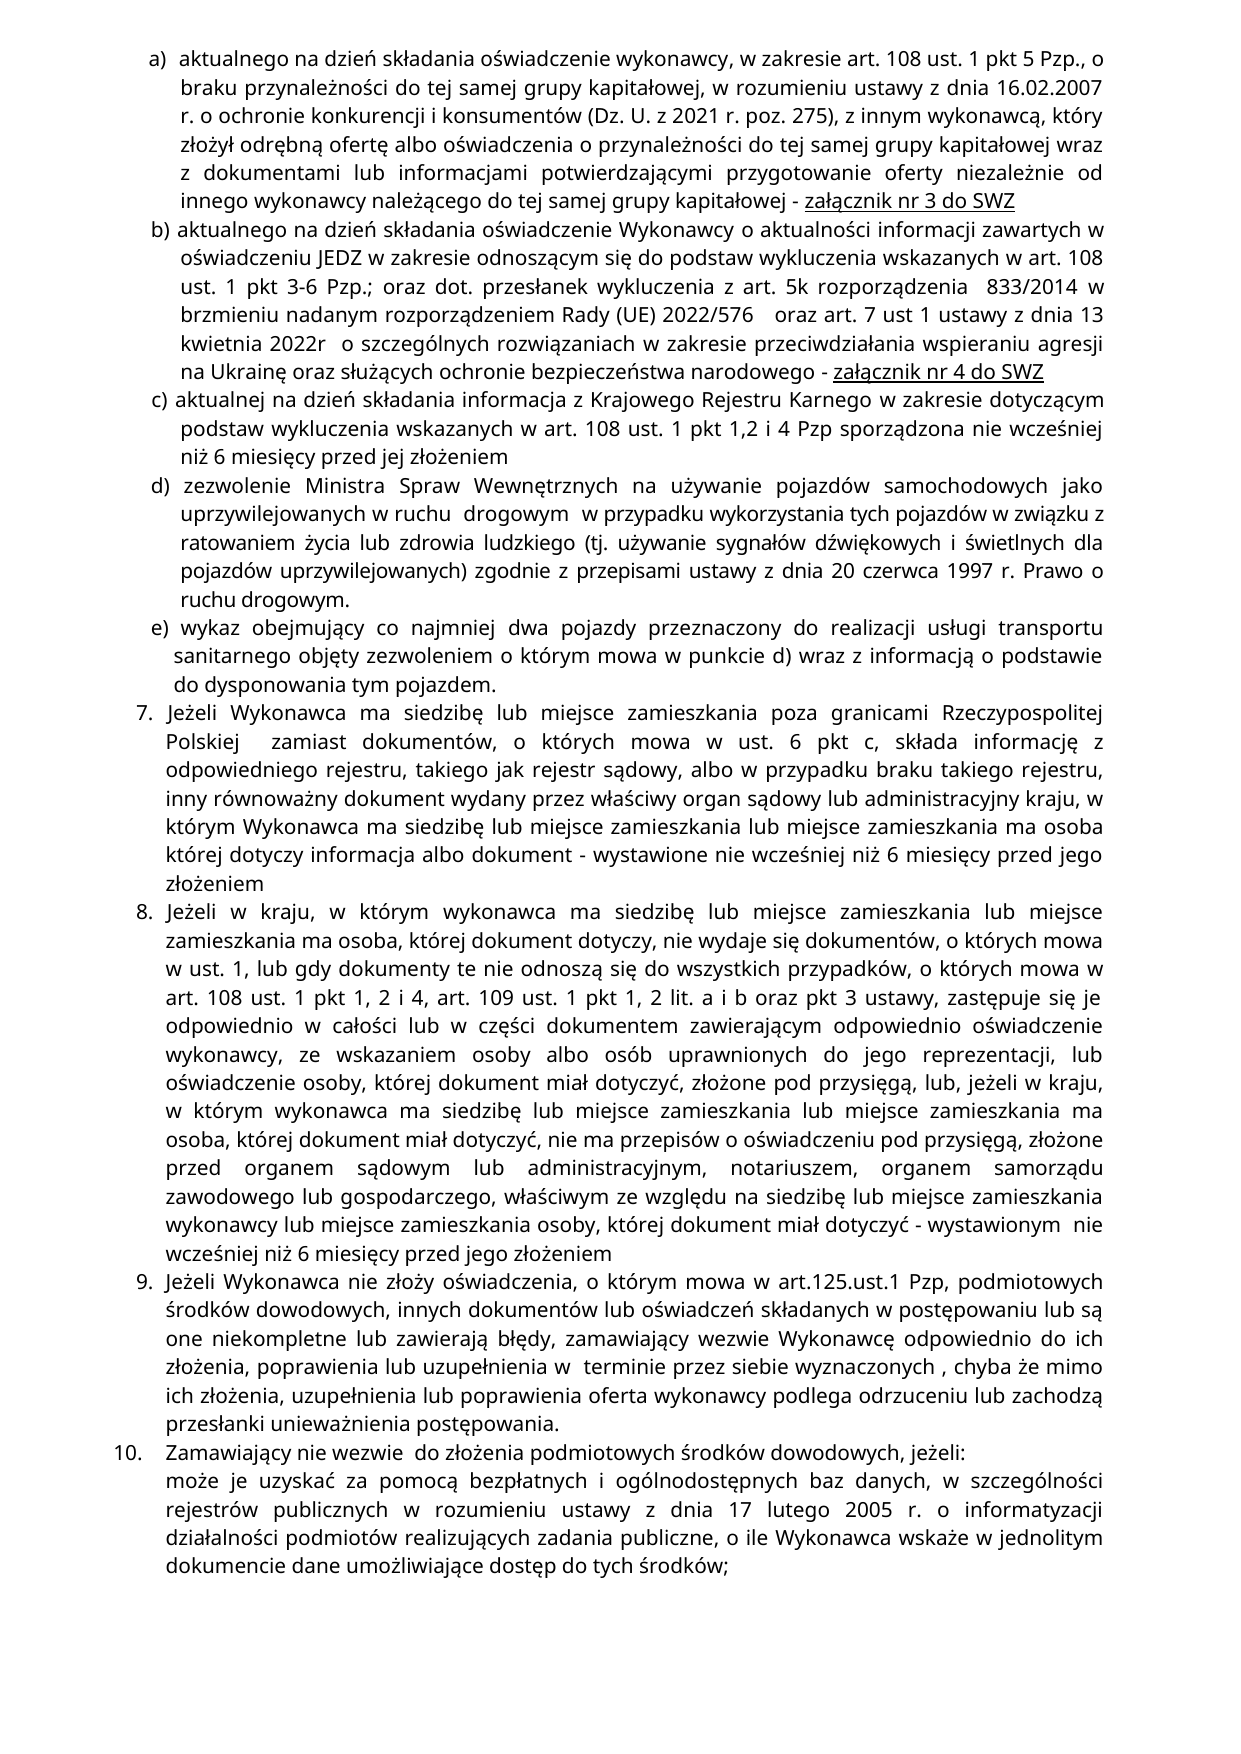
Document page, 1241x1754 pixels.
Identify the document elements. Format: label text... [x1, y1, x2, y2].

list Zamawiający nie wezwie do złożenia podmiotowych środków dowodowych, jeżeli: [113, 1438, 1104, 1466]
text c) aktualnej na dzień składania informacja z Krajowego Rejestru Karnego w zakresie dotyczącym podstaw wykluczenia wskazanych w art. 108 ust. 1 pkt 1,2 i 4 Pzp sporządzona nie wcześniej niż 6 miesięcy przed jej złożeniem [136, 386, 1104, 471]
text 8. Jeżeli w kraju, w którym wykonawca ma siedzibę lub miejsce zamieszkania lub miejsce zamieszkania ma osoba, której dokument dotyczy, nie wydaje się dokumentów, o których mowa w ust. 1, lub gdy dokumenty te nie odnoszą się do wszystkich przypadków, o których mowa w art. 108 ust. 1 pkt 1, 2 i 4, art. 109 ust. 1 pkt 1, 2 lit. a i b oraz pkt 3 ustawy, zastępuje się je odpowiednio w całości lub w części dokumentem zawierającym odpowiednio oświadczenie wykonawcy, ze wskazaniem osoby albo osób uprawnionych do jego reprezentacji, lub oświadczenie osoby, której dokument miał dotyczyć, złożone pod przysięgą, lub, jeżeli w kraju, w którym wykonawca ma siedzibę lub miejsce zamieszkania lub miejsce zamieszkania ma osoba, której dokument miał dotyczyć, nie ma przepisów o oświadczeniu pod przysięgą, złożone przed organem sądowym lub administracyjnym, notariuszem, organem samorządu zawodowego lub gospodarczego, właściwym ze względu na siedzibę lub miejsce zamieszkania wykonawcy lub miejsce zamieszkania osoby, której dokument miał dotyczyć - wystawionym nie wcześniej niż 6 miesięcy przed jego złożeniem [136, 897, 1104, 1267]
text 7. Jeżeli Wykonawca ma siedzibę lub miejsce zamieszkania poza granicami Rzeczypospolitej Polskiej zamiast dokumentów, o których mowa w ust. 6 pkt c, składa informację z odpowiedniego rejestru, takiego jak rejestr sądowy, albo w przypadku braku takiego rejestru, inny równoważny dokument wydany przez właściwy organ sądowy lub administracyjny kraju, w którym Wykonawca ma siedzibę lub miejsce zamieszkania lub miejsce zamieszkania ma osoba której dotyczy informacja albo dokument - wystawione nie wcześniej niż 6 miesięcy przed jego złożeniem [136, 698, 1104, 897]
text e) wykaz obejmujący co najmniej dwa pojazdy przeznaczony do realizacji usługi transportu sanitarnego objęty zezwoleniem o którym mowa w punkcie d) wraz z informacją o podstawie do dysponowania tym pojazdem. [151, 613, 1104, 698]
text b) aktualnego na dzień składania oświadczenie Wykonawcy o aktualności informacji zawartych w oświadczeniu JEDZ w zakresie odnoszącym się do podstaw wykluczenia wskazanych w art. 108 ust. 1 pkt 3-6 Pzp.; oraz dot. przesłanek wykluczenia z art. 5k rozporządzenia 833/2014 w brzmieniu nadanym rozporządzeniem Rady (UE) 2022/576 oraz art. 7 ust 1 ustawy z dnia 13 kwietnia 2022r o szczególnych rozwiązaniach w zakresie przeciwdziałania wspieraniu agresji na Ukrainę oraz służących ochronie bezpieczeństwa narodowego - załącznik nr 4 do SWZ [151, 215, 1104, 386]
list Jeżeli Wykonawca nie złoży oświadczenia, o którym mowa w art.125.ust.1 Pzp, podmiotowych środków dowodowych, innych dokumentów lub oświadczeń składanych w postępowaniu lub są one niekompletne lub zawierają błędy, zamawiający wezwie Wykonawcę odpowiednio do ich złożenia, poprawienia lub uzupełnienia w terminie przez siebie wyznaczonych , chyba że mimo ich złożenia, uzupełnienia lub poprawienia oferta wykonawcy podlega odrzuceniu lub zachodzą przesłanki unieważnienia postępowania. [136, 1267, 1104, 1438]
text może je uzyskać za pomocą bezpłatnych i ogólnodostępnych baz danych, w szczególności rejestrów publicznych w rozumieniu ustawy z dnia 17 lutego 2005 r. o informatyzacji działalności podmiotów realizujących zadania publiczne, o ile Wykonawca wskaże w jednolitym dokumencie dane umożliwiające dostęp do tych środków; [165, 1466, 1104, 1580]
text a) aktualnego na dzień składania oświadczenie wykonawcy, w zakresie art. 108 ust. 1 pkt 5 Pzp., o braku przynależności do tej samej grupy kapitałowej, w rozumieniu ustawy z dnia 16.02.2007 r. o ochronie konkurencji i konsumentów (Dz. U. z 2021 r. poz. 275), z innym wykonawcą, który złożył odrębną ofertę albo oświadczenia o przynależności do tej samej grupy kapitałowej wraz z dokumentami lub informacjami potwierdzającymi przygotowanie oferty niezależnie od innego wykonawcy należącego do tej samej grupy kapitałowej - załącznik nr 3 do SWZ [136, 44, 1104, 215]
text d) zezwolenie Ministra Spraw Wewnętrznych na używanie pojazdów samochodowych jako uprzywilejowanych w ruchu drogowym w przypadku wykorzystania tych pojazdów w związku z ratowaniem życia lub zdrowia ludzkiego (tj. używanie sygnałów dźwiękowych i świetlnych dla pojazdów uprzywilejowanych) zgodnie z przepisami ustawy z dnia 20 czerwca 1997 r. Prawo o ruchu drogowym. [151, 471, 1104, 613]
